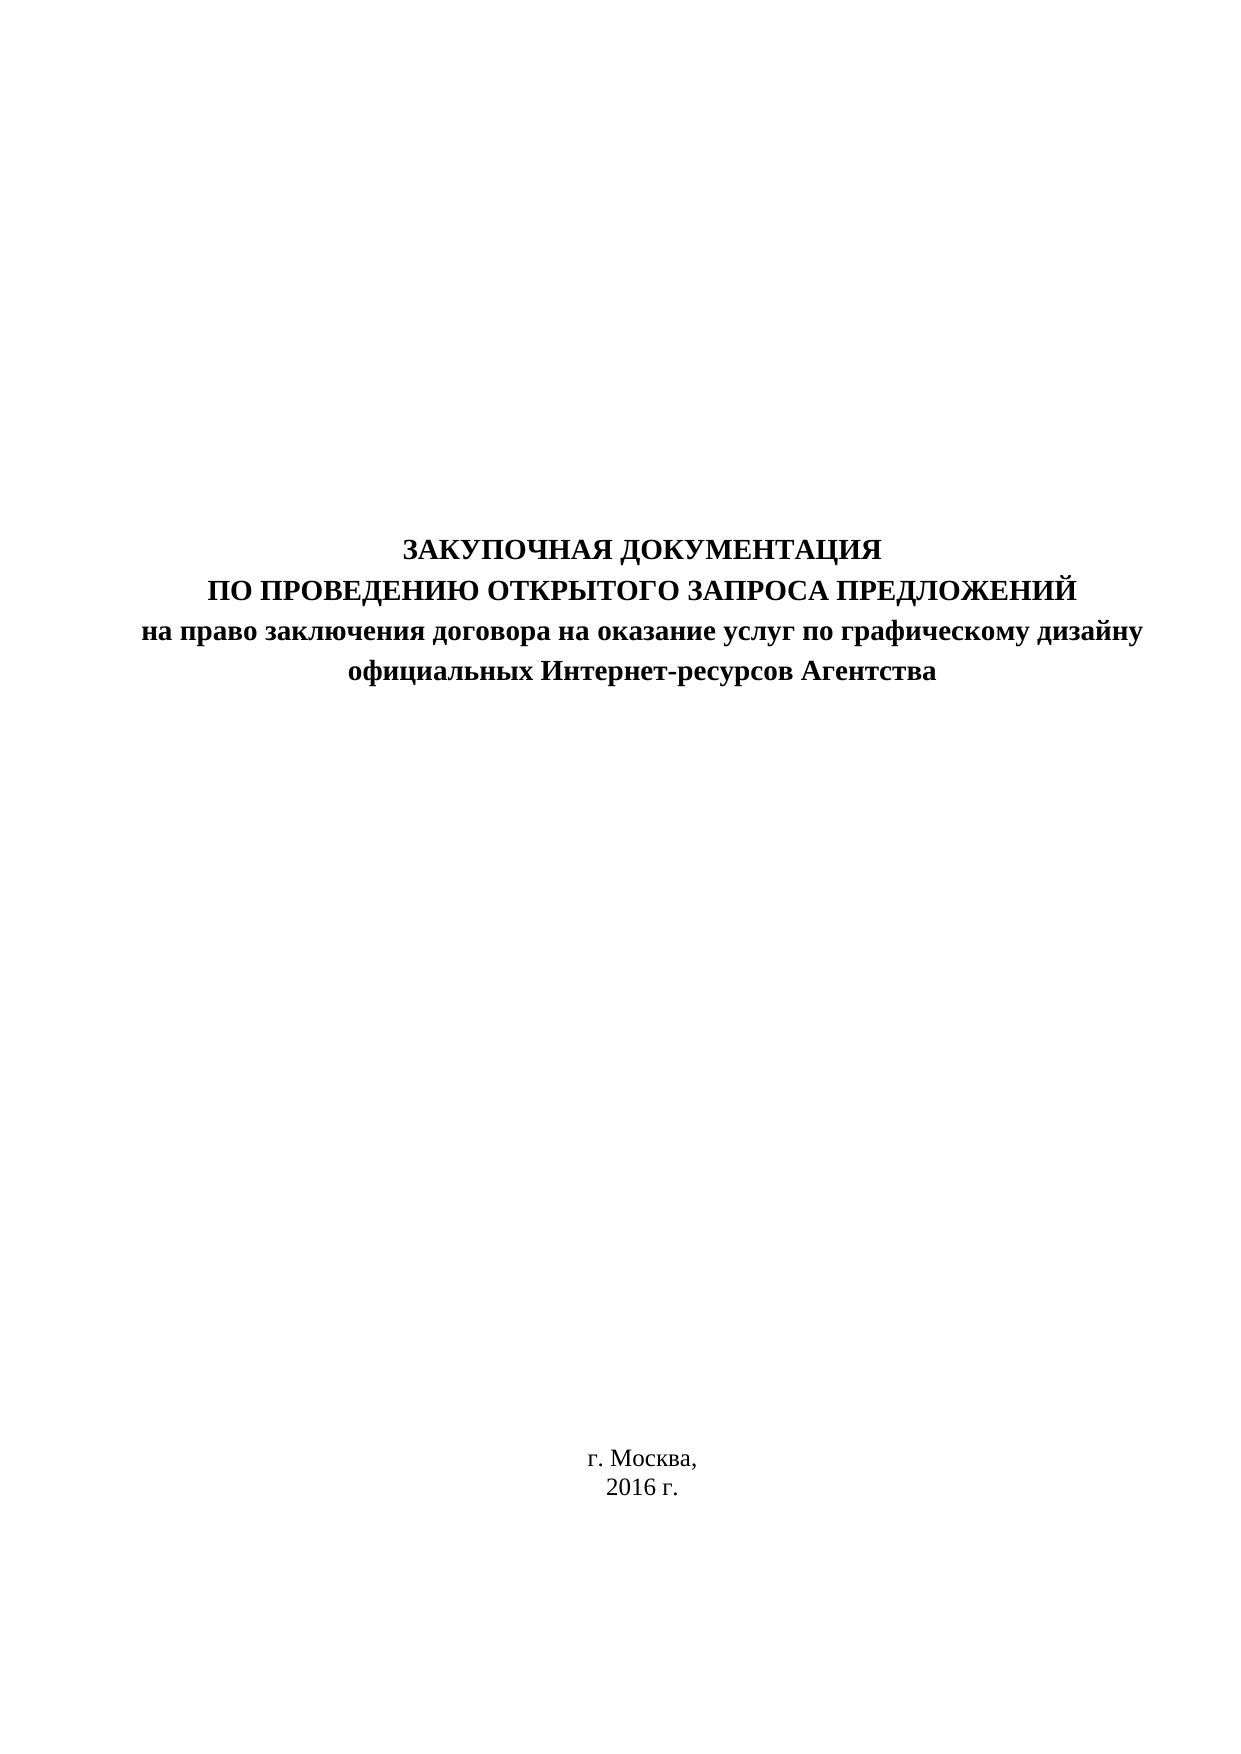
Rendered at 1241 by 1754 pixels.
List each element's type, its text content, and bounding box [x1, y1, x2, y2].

text на право заключения договора на оказание услуг по графическому дизайну официальных Интернет-ресурсов Агентства [133, 613, 1152, 687]
text ПО ПРОВЕДЕНИЮ ОТКРЫТОГО ЗАПРОСА ПРЕДЛОЖЕНИЙ [133, 573, 1152, 606]
text г. Москва, [133, 1443, 1152, 1472]
text 2016 г. [133, 1472, 1152, 1500]
text ЗАКУПОЧНАЯ ДОКУМЕНТАЦИЯ [133, 532, 1152, 566]
